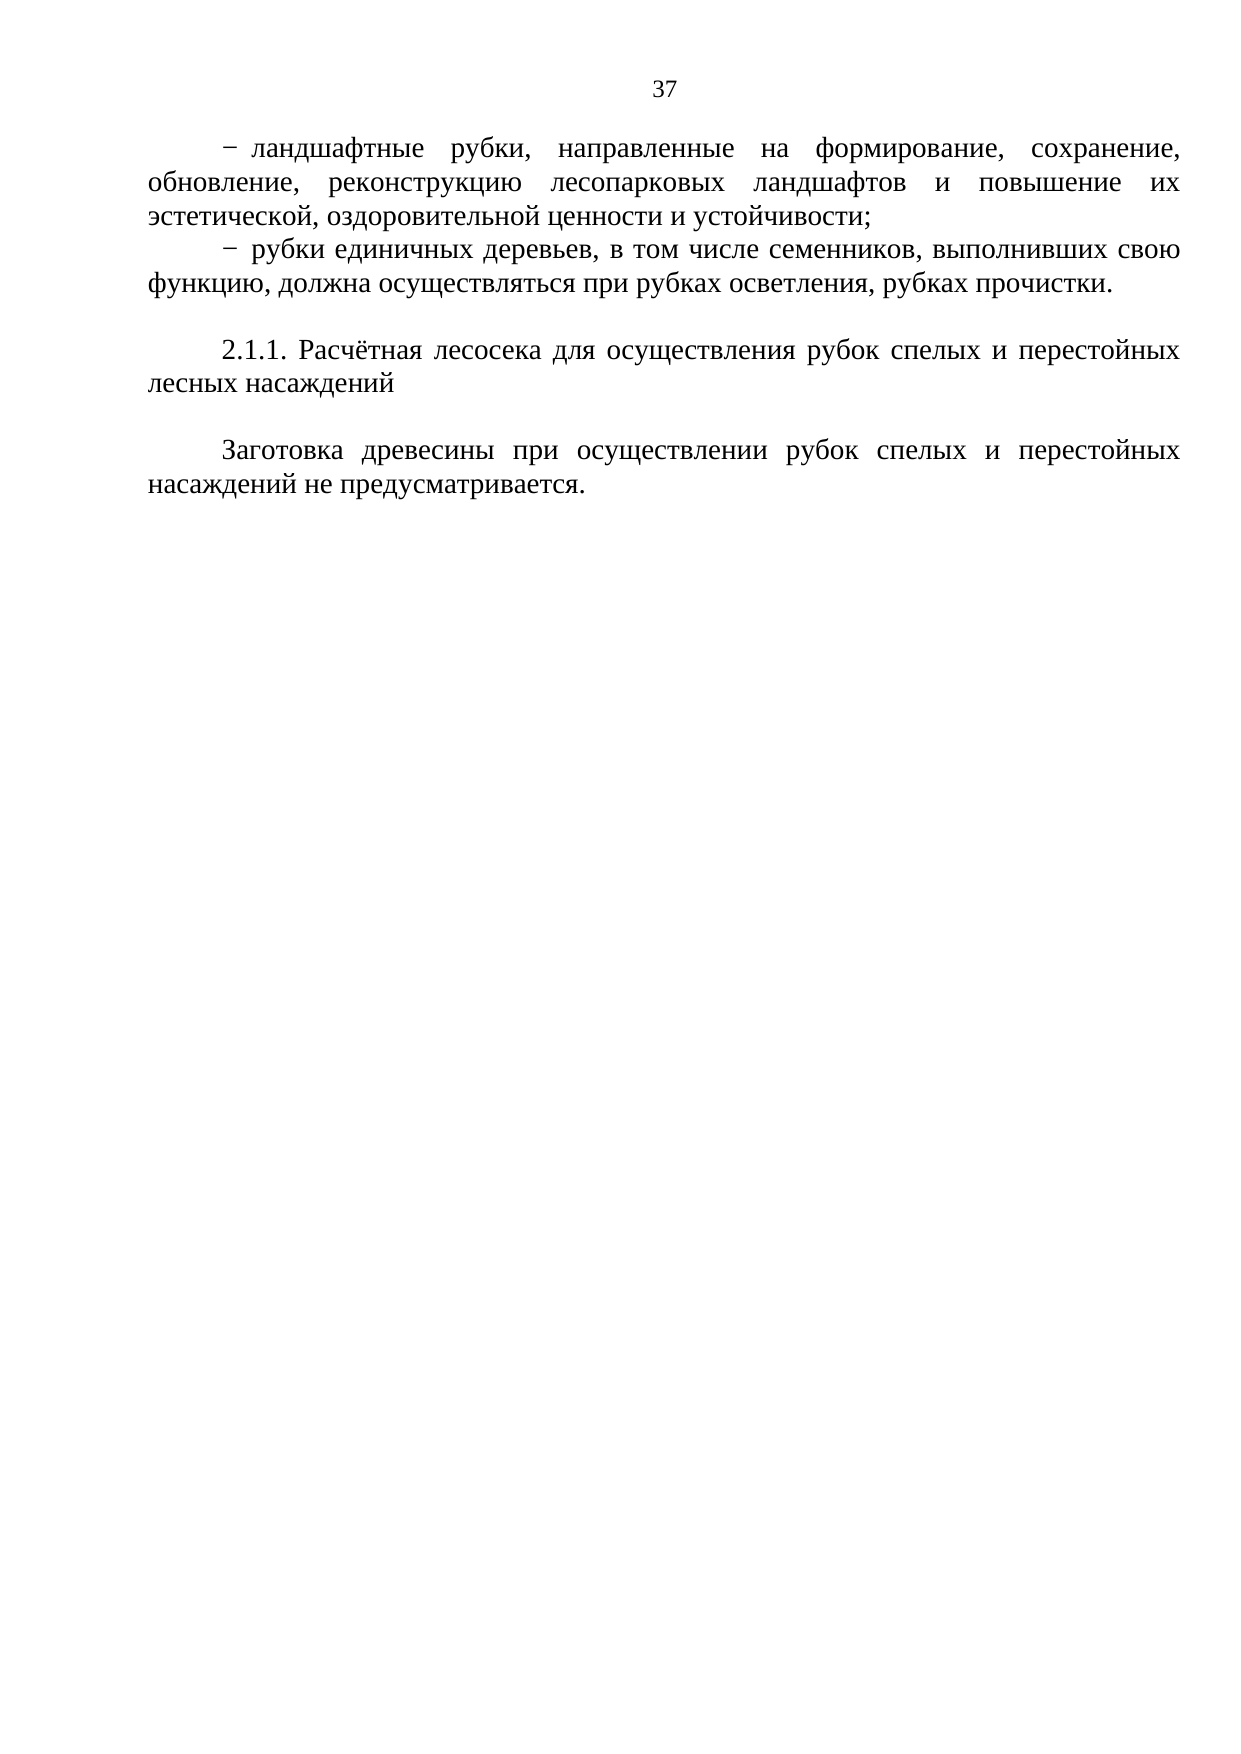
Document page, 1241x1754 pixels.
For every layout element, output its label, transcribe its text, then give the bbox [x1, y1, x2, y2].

text Заготовка древесины при осуществлении рубок спелых и перестойных насаждений не предусматривается. [148, 432, 1181, 499]
list рубки единичных деревьев, в том числе семенников, выполнивших свою функцию, должна осуществляться при рубках осветления, рубках прочистки. [148, 231, 1181, 298]
text 2.1.1. Расчётная лесосека для осуществления рубок спелых и перестойных лесных насаждений [148, 332, 1181, 399]
list ландшафтные рубки, направленные на формирование, сохранение, обновление, реконструкцию лесопарковых ландшафтов и повышение их эстетической, оздоровительной ценности и устойчивости; [148, 131, 1181, 231]
